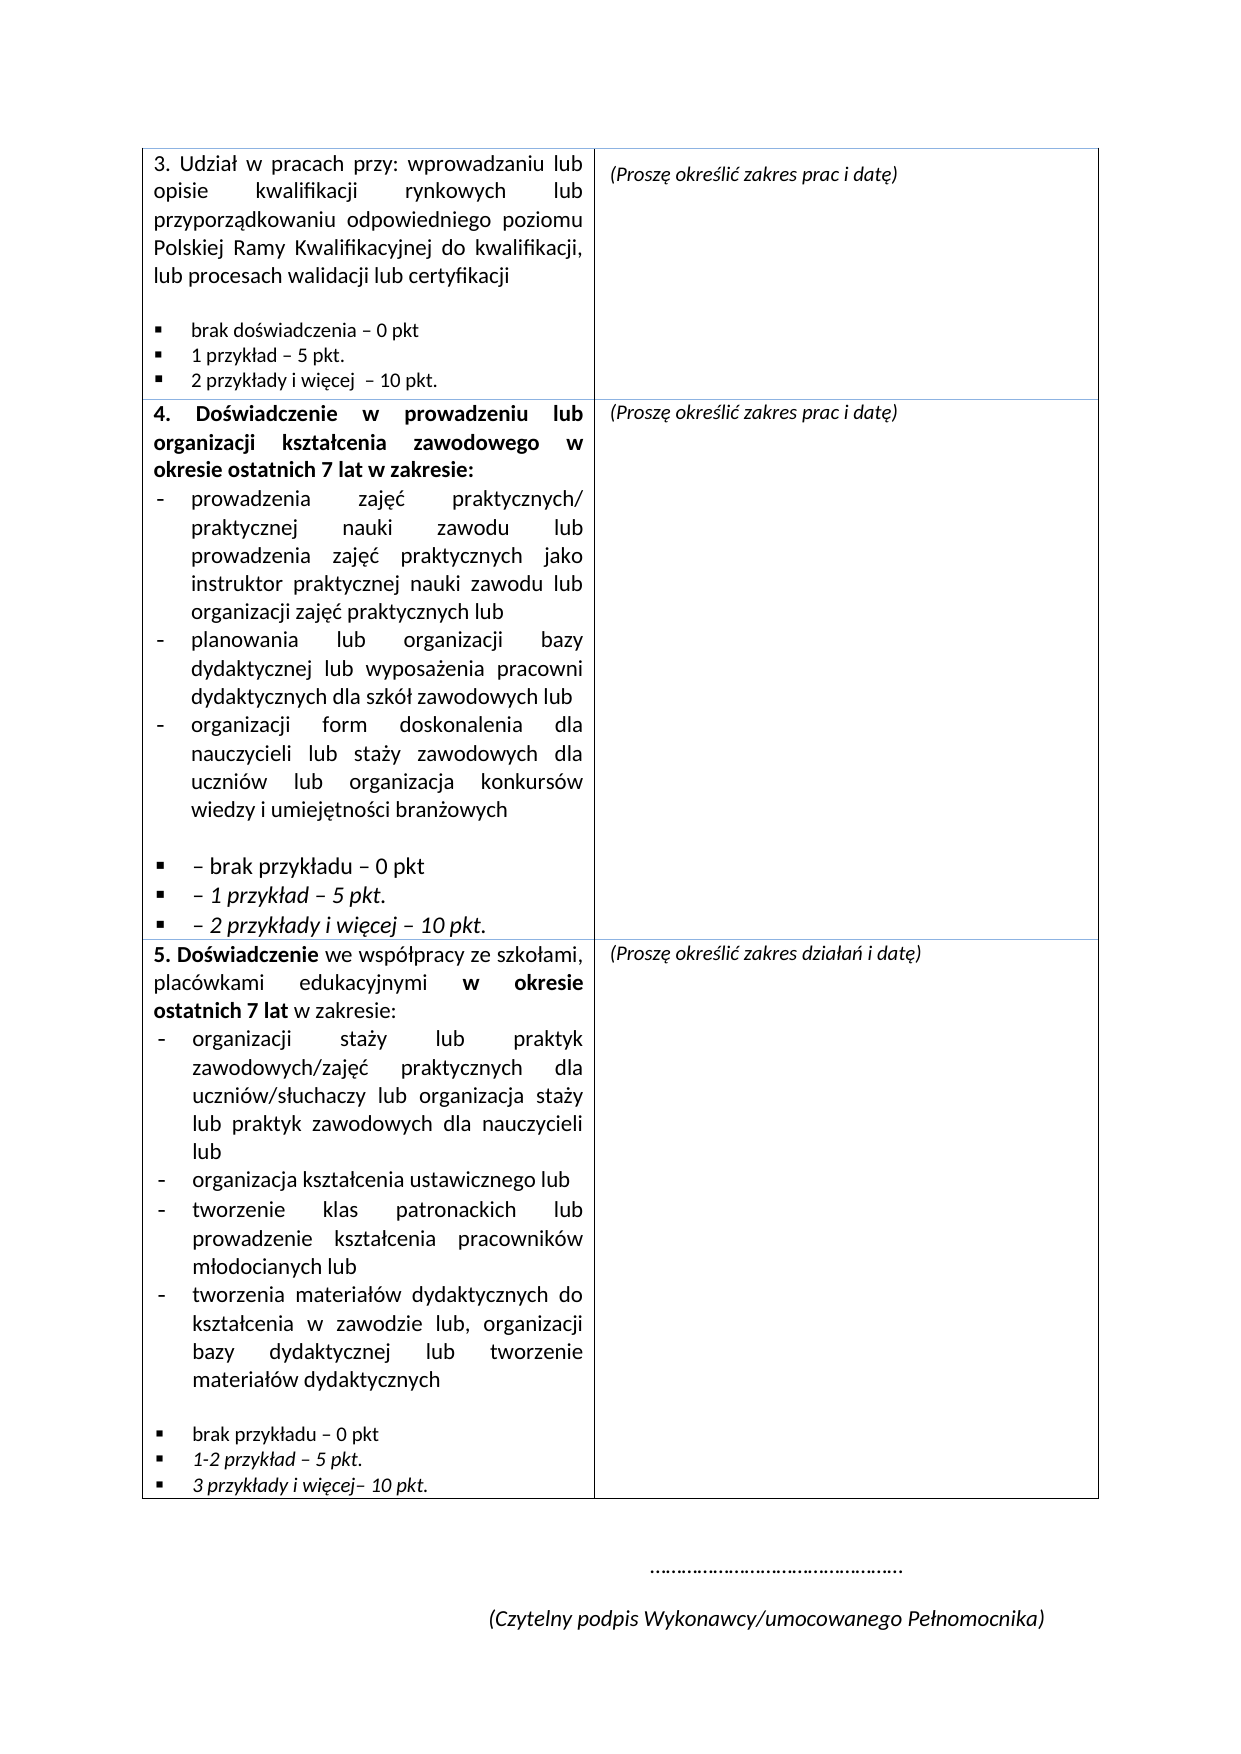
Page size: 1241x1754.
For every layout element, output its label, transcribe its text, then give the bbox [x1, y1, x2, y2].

table_cell (Proszę określić zakres prac i datę) [595, 400, 1098, 939]
table_cell (Proszę określić zakres prac i datę) [595, 149, 1098, 398]
table_cell 4. Doświadczenie w prowadzeniu lub organizacji kształcenia zawodowego w okresie ostatnich 7 lat w zakresie: prowadzenia zajęć praktycznych/ praktycznej nauki zawodu lub prowadzenia zajęć praktycznych jako instruktor praktycznej nauki zawodu lub organizacji zajęć praktycznych lub planowania lub organizacji bazy dydaktycznej lub wyposażenia pracowni dydaktycznych dla szkół zawodowych lub organizacji form doskonalenia dla nauczycieli lub staży zawodowych dla uczniów lub organizacja konkursów wiedzy i umiejętności branżowych – brak przykładu – 0 pkt – 1 przykład – 5 pkt. – 2 przykłady i więcej – 10 pkt. [143, 400, 594, 939]
table_cell 3. Udział w pracach przy: wprowadzaniu lub opisie kwalifikacji rynkowych lub przyporządkowaniu odpowiedniego poziomu Polskiej Ramy Kwalifikacyjnej do kwalifikacji, lub procesach walidacji lub certyfikacji brak doświadczenia – 0 pkt 1 przykład – 5 pkt. 2 przykłady i więcej – 10 pkt. [143, 149, 594, 398]
table_cell (Proszę określić zakres działań i datę) [595, 940, 1098, 1497]
text (Czytelny podpis Wykonawcy/umocowanego Pełnomocnika) [148, 1604, 1093, 1632]
text ………………………………………… [650, 1551, 1093, 1579]
table_cell 5. Doświadczenie we współpracy ze szkołami, placówkami edukacyjnymi w okresie ostatnich 7 lat w zakresie: organizacji staży lub praktyk zawodowych/zajęć praktycznych dla uczniów/słuchaczy lub organizacja staży lub praktyk zawodowych dla nauczycieli lub organizacja kształcenia ustawicznego lub tworzenie klas patronackich lub prowadzenie kształcenia pracowników młodocianych lub tworzenia materiałów dydaktycznych do kształcenia w zawodzie lub, organizacji bazy dydaktycznej lub tworzenie materiałów dydaktycznych brak przykładu – 0 pkt 1-2 przykład – 5 pkt. 3 przykłady i więcej– 10 pkt. [143, 940, 594, 1497]
